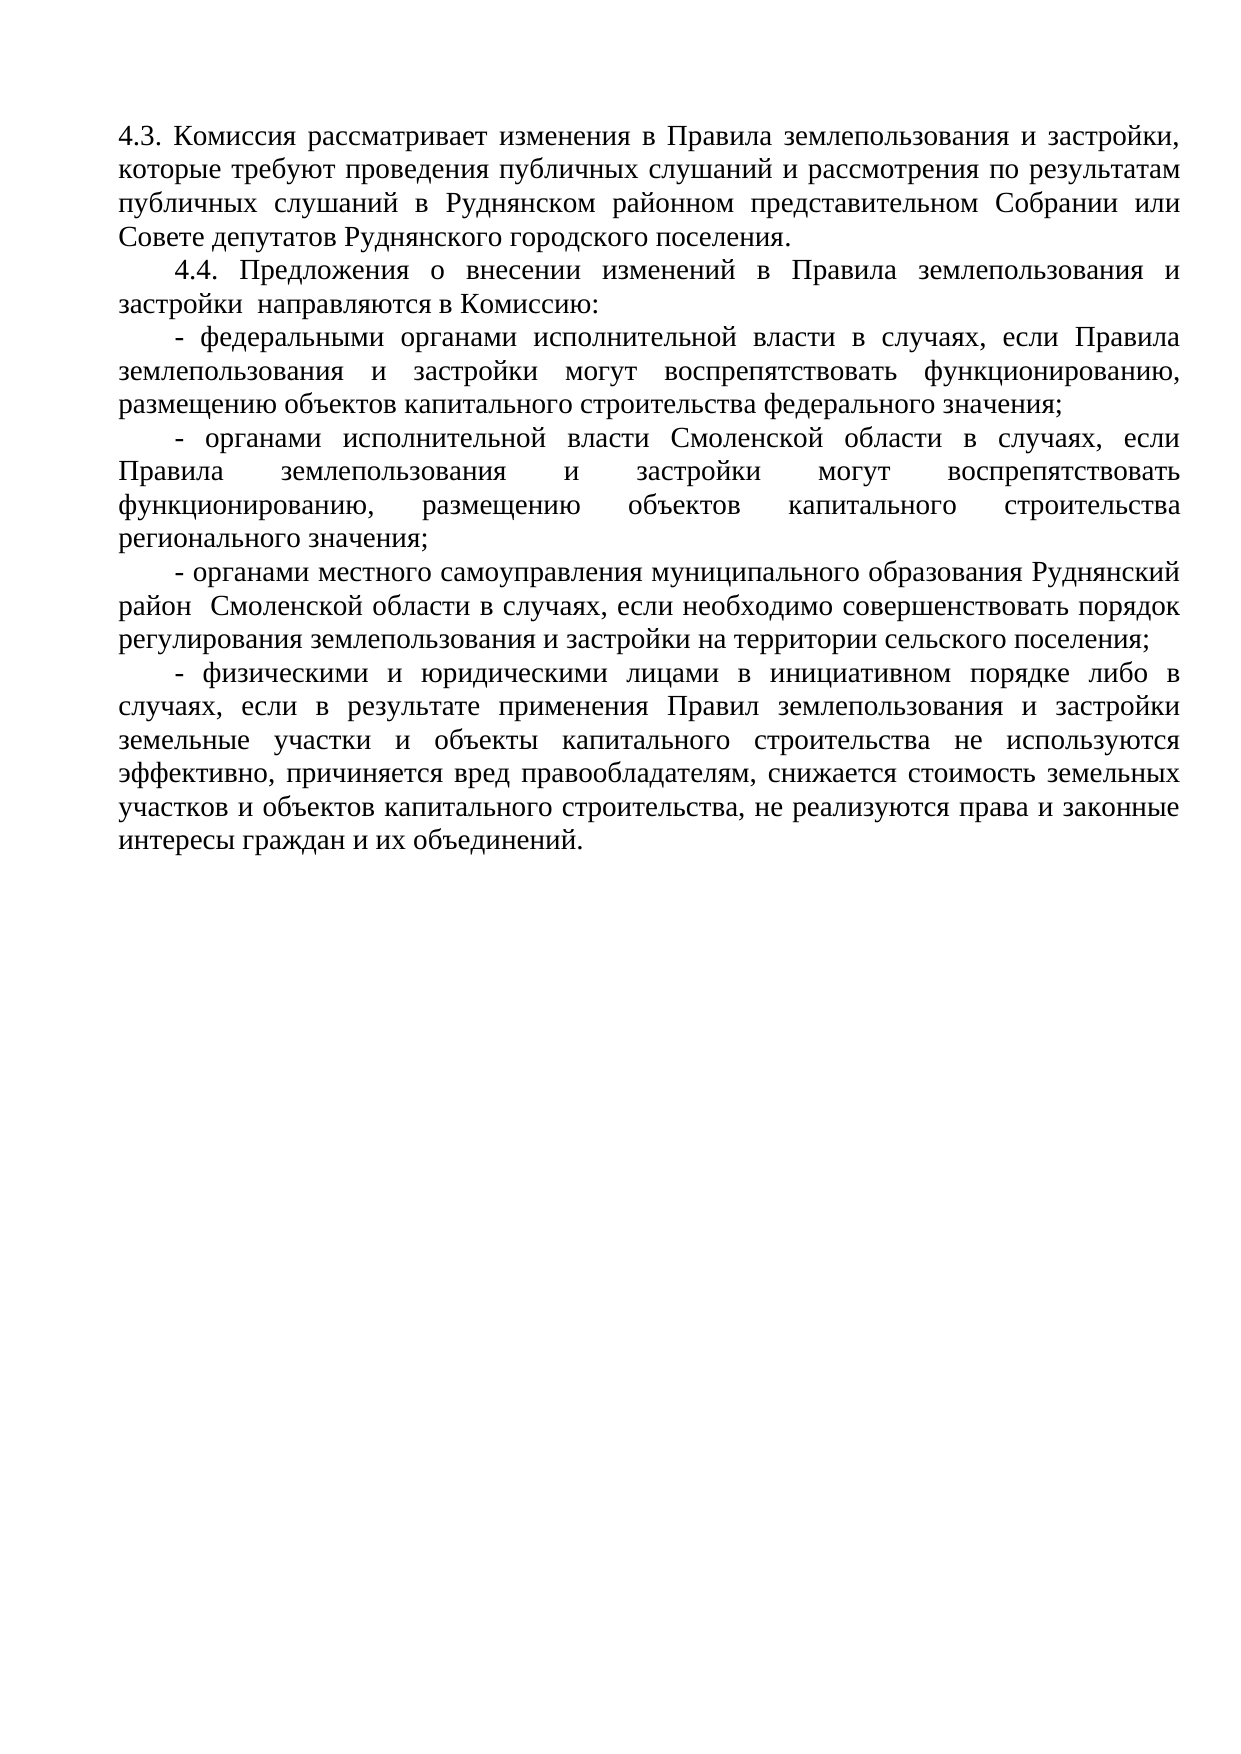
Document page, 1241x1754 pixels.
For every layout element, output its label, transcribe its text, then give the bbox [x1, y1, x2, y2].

text - федеральными органами исполнительной власти в случаях, если Правила землепользования и застройки могут воспрепятствовать функционированию, размещению объектов капитального строительства федерального значения; [118, 319, 1181, 420]
text - органами исполнительной власти Смоленской области в случаях, если Правила землепользования и застройки могут воспрепятствовать функционированию, размещению объектов капитального строительства регионального значения; [118, 420, 1181, 554]
text 4.3. Комиссия рассматривает изменения в Правила землепользования и застройки, которые требуют проведения публичных слушаний и рассмотрения по результатам публичных слушаний в Руднянском районном представительном Собрании или Совете депутатов Руднянского городского поселения. [118, 118, 1181, 252]
text 4.4. Предложения о внесении изменений в Правила землепользования и застройки направляются в Комиссию: [118, 252, 1181, 319]
text - физическими и юридическими лицами в инициативном порядке либо в случаях, если в результате применения Правил землепользования и застройки земельные участки и объекты капитального строительства не используются эффективно, причиняется вред правообладателям, снижается стоимость земельных участков и объектов капитального строительства, не реализуются права и законные интересы граждан и их объединений. [118, 655, 1181, 856]
text - органами местного самоуправления муниципального образования Руднянский район Смоленской области в случаях, если необходимо совершенствовать порядок регулирования землепользования и застройки на территории сельского поселения; [118, 554, 1181, 655]
